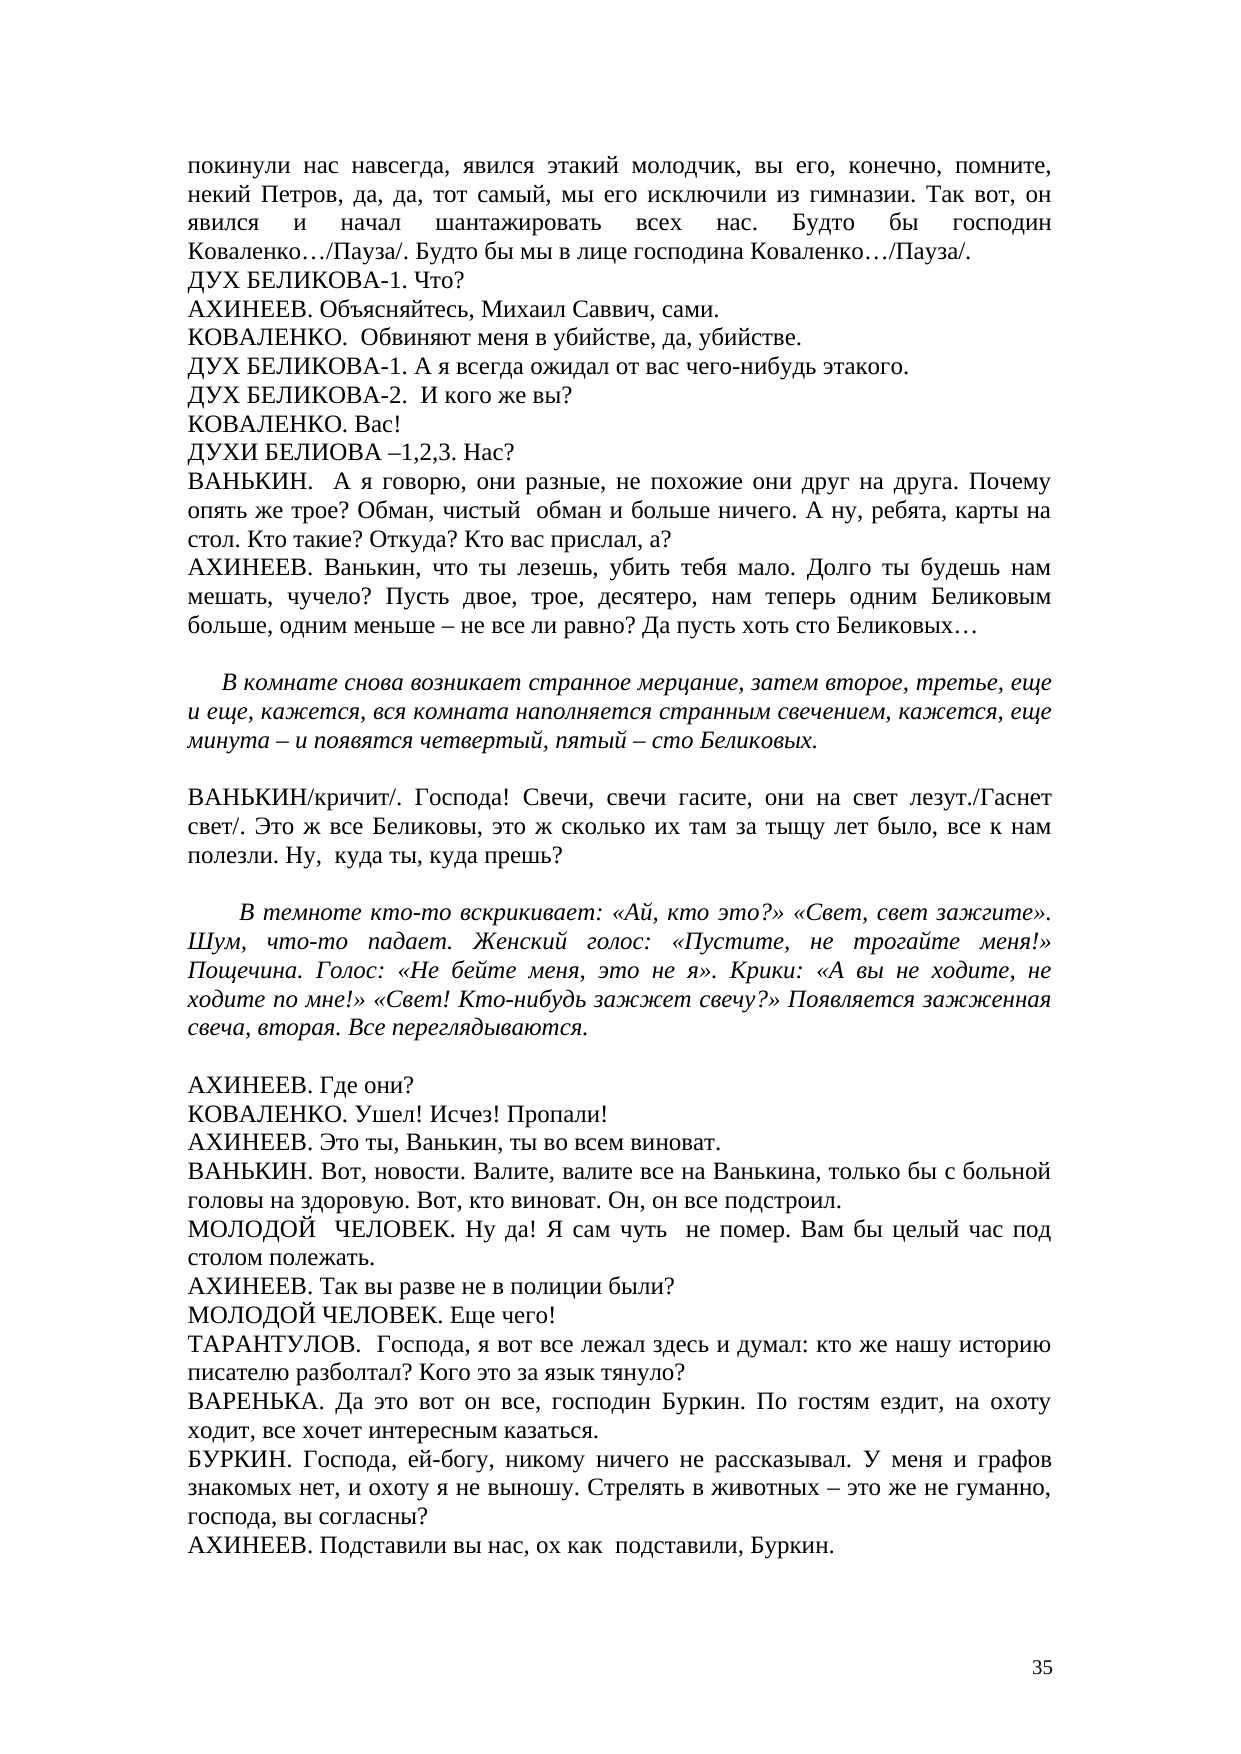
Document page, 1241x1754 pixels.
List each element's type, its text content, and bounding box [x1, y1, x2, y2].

text ДУХИ БЕЛИОВА –1,2,3. Нас? [187, 437, 1053, 466]
text КОВАЛЕНКО. Вас! [187, 409, 1053, 437]
text КОВАЛЕНКО. Обвиняют меня в убийстве, да, убийстве. [187, 322, 1053, 351]
text ВАНЬКИН/кричит/. Господа! Свечи, свечи гасите, они на свет лезут./Гаснет свет/. Это ж все Беликовы, это ж сколько их там за тыщу лет было, все к нам полезли. Ну, куда ты, куда прешь? [187, 782, 1053, 869]
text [187, 150, 1053, 265]
text АХИНЕЕВ. Ванькин, что ты лезешь, убить тебя мало. Долго ты будешь нам мешать, чучело? Пусть двое, трое, десятеро, нам теперь одним Беликовым больше, одним меньше – не все ли равно? Да пусть хоть сто Беликовых… [187, 552, 1053, 639]
text АХИНЕЕВ. Это ты, Ванькин, ты во всем виноват. [187, 1127, 1053, 1156]
text В комнате снова возникает странное мерцание, затем второе, третье, еще и еще, кажется, вся комната наполняется странным свечением, кажется, еще минута – и появятся четвертый, пятый – сто Беликовых. [187, 667, 1053, 754]
text ДУХ БЕЛИКОВА-2. И кого же вы? [187, 380, 1053, 409]
text АХИНЕЕВ. Так вы разве не в полиции были? [187, 1271, 1053, 1300]
text АХИНЕЕВ. Подставили вы нас, ох как подставили, Буркин. [187, 1530, 1053, 1559]
text КОВАЛЕНКО. Ушел! Исчез! Пропали! [187, 1099, 1053, 1127]
text БУРКИН. Господа, ей-богу, никому ничего не рассказывал. У меня и графов знакомых нет, и охоту я не выношу. Стрелять в животных – это же не гуманно, господа, вы согласны? [187, 1444, 1053, 1530]
text АХИНЕЕВ. Объясняйтесь, Михаил Саввич, сами. [187, 294, 1053, 322]
text В темноте кто-то вскрикивает: «Ай, кто это?» «Свет, свет зажгите». Шум, что-то падает. Женский голос: «Пустите, не трогайте меня!» Пощечина. Голос: «Не бейте меня, это не я». Крики: «А вы не ходите, не ходите по мне!» «Свет! Кто-нибудь зажжет свечу?» Появляется зажженная свеча, вторая. Все переглядываются. [187, 897, 1053, 1041]
text ВАНЬКИН. А я говорю, они разные, не похожие они друг на друга. Почему опять же трое? Обман, чистый обман и больше ничего. А ну, ребята, карты на стол. Кто такие? Откуда? Кто вас прислал, а? [187, 466, 1053, 552]
text ТАРАНТУЛОВ. Господа, я вот все лежал здесь и думал: кто же нашу историю писателю разболтал? Кого это за язык тянуло? [187, 1329, 1053, 1386]
text АХИНЕЕВ. Где они? [187, 1070, 1053, 1099]
text ДУХ БЕЛИКОВА-1. А я всегда ожидал от вас чего-нибудь этакого. [187, 351, 1053, 380]
text МОЛОДОЙ ЧЕЛОВЕК. Ну да! Я сам чуть не помер. Вам бы целый час под столом полежать. [187, 1214, 1053, 1271]
text ДУХ БЕЛИКОВА-1. Что? [187, 265, 1053, 294]
text ВАРЕНЬКА. Да это вот он все, господин Буркин. По гостям ездит, на охоту ходит, все хочет интересным казаться. [187, 1386, 1053, 1444]
text ВАНЬКИН. Вот, новости. Валите, валите все на Ванькина, только бы с больной головы на здоровую. Вот, кто виноват. Он, он все подстроил. [187, 1156, 1053, 1214]
text МОЛОДОЙ ЧЕЛОВЕК. Еще чего! [187, 1300, 1053, 1329]
